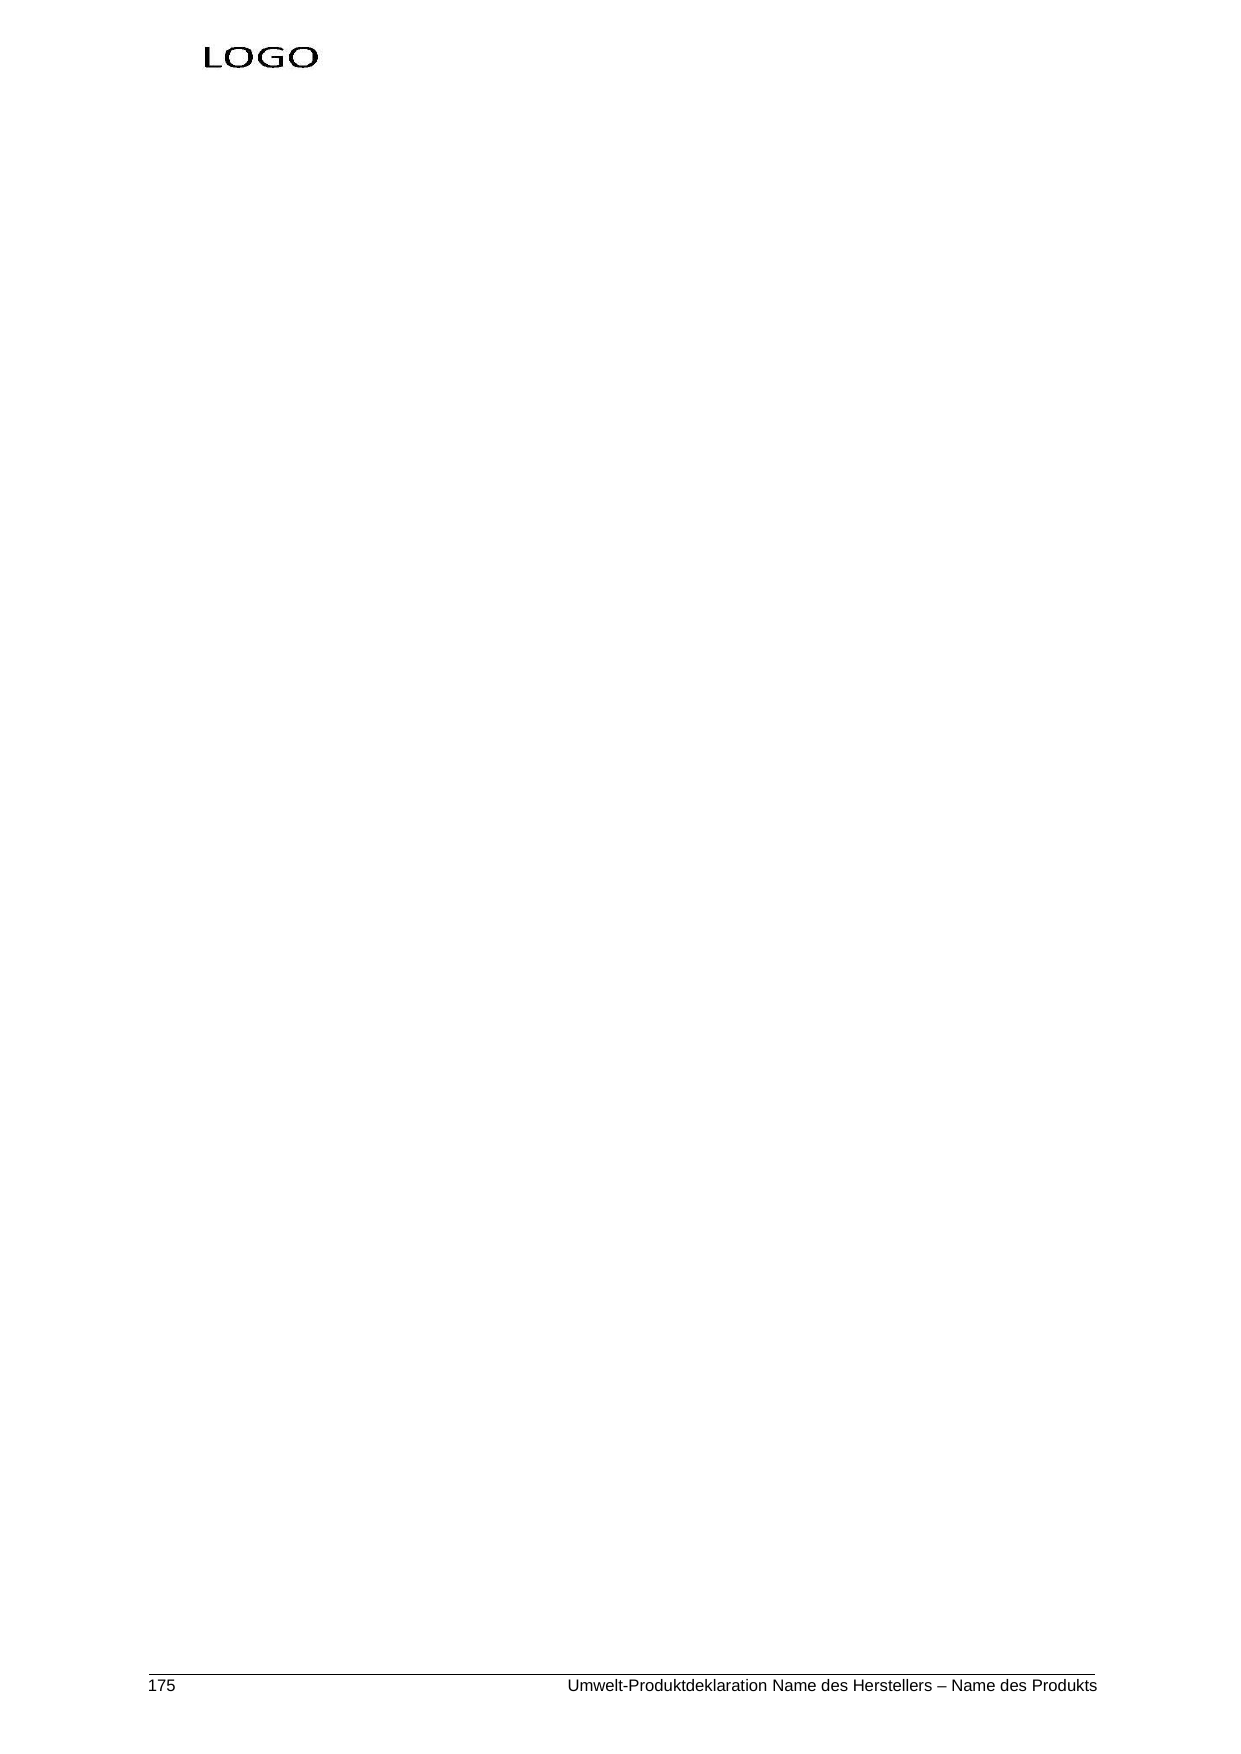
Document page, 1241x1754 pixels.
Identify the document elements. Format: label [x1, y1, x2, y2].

picture [148, 14, 622, 103]
